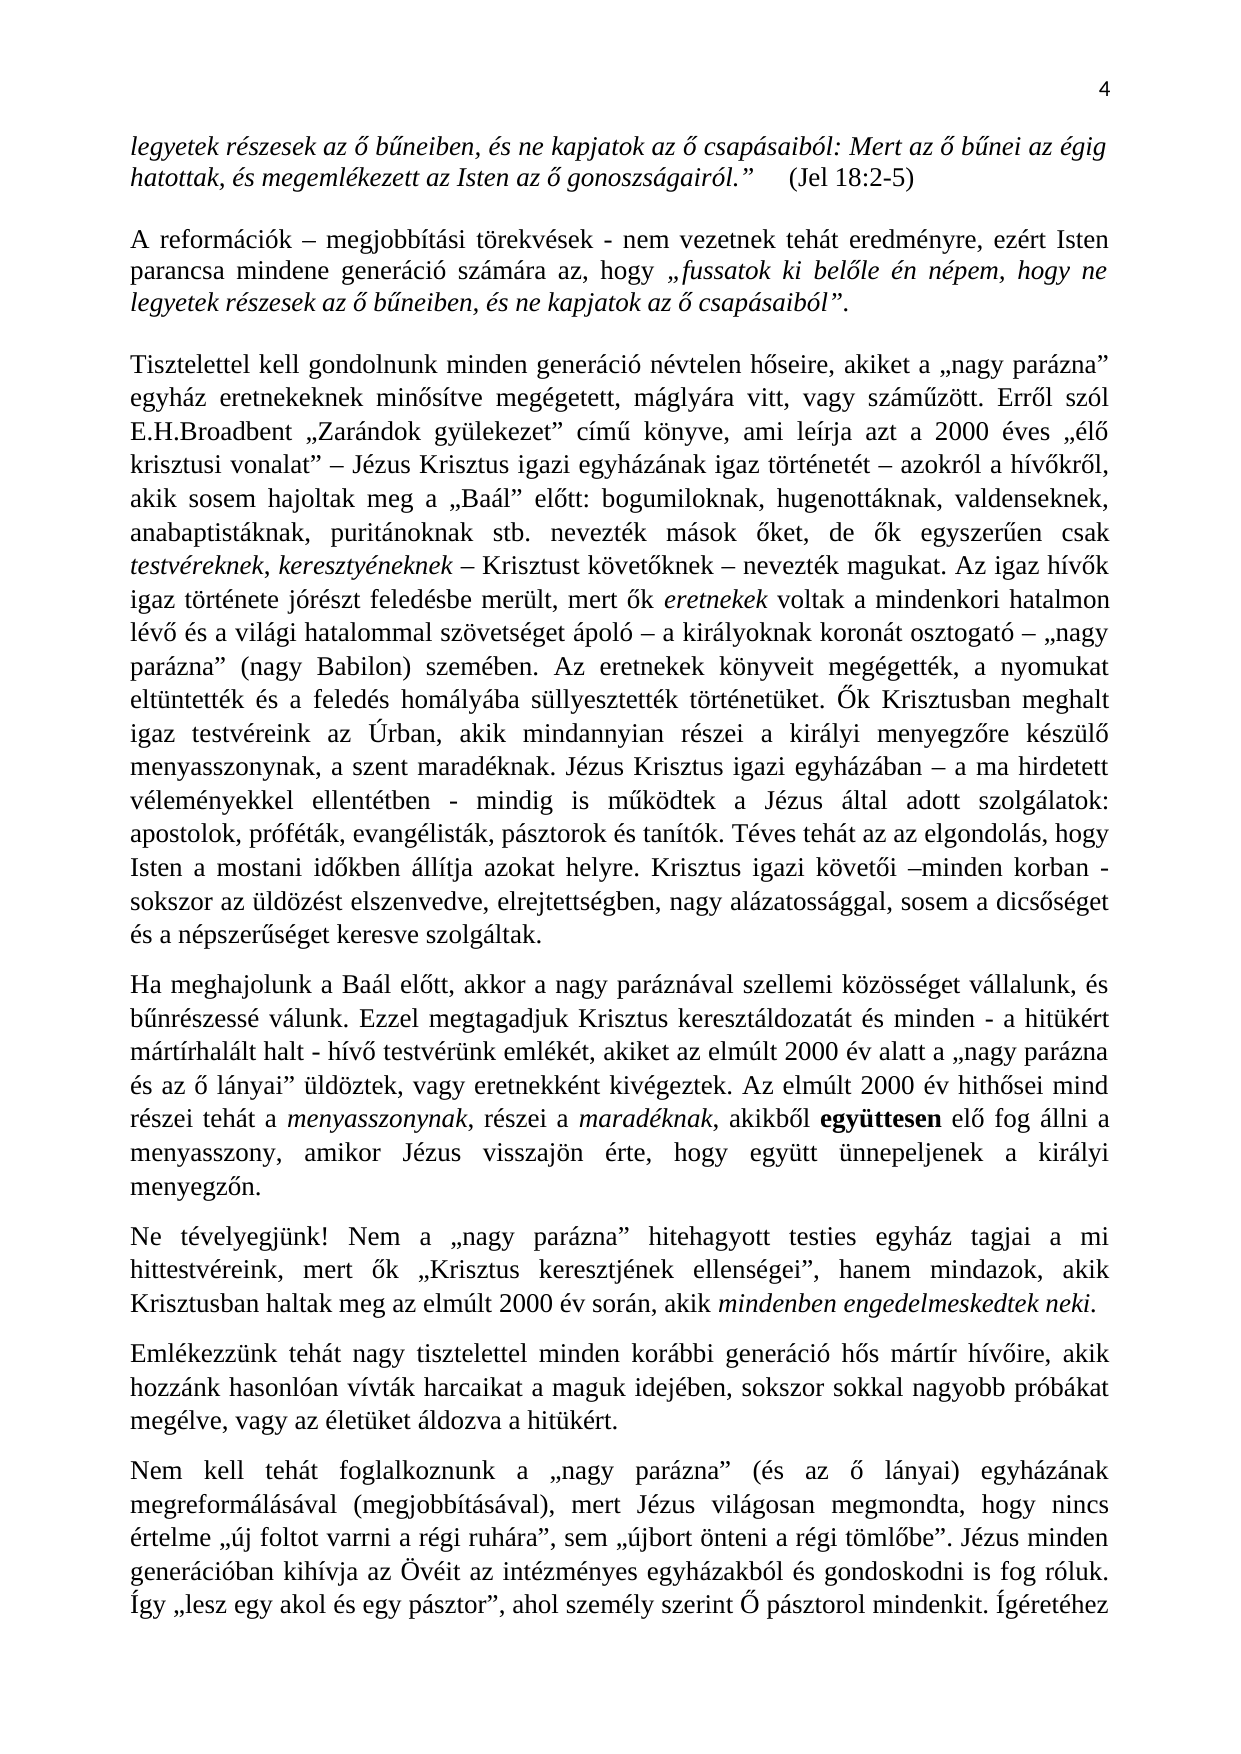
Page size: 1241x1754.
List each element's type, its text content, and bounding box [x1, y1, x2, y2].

text Tisztelettel kell gondolnunk minden generáció névtelen hőseire, akiket a „nagy parázna” egyház eretnekeknek minősítve megégetett, máglyára vitt, vagy száműzött. Erről szól E.H.Broadbent „Zarándok gyülekezet” című könyve, ami leírja azt a 2000 éves „élő krisztusi vonalat” – Jézus Krisztus igazi egyházának igaz történetét – azokról a hívőkről, akik sosem hajoltak meg a „Baál” előtt: bogumiloknak, hugenottáknak, valdenseknek, anabaptistáknak, puritánoknak stb. nevezték mások őket, de ők egyszerűen csak testvéreknek, keresztyéneknek – Krisztust követőknek – nevezték magukat. Az igaz hívők igaz története jórészt feledésbe merült, mert ők eretnekek voltak a mindenkori hatalmon lévő és a világi hatalommal szövetséget ápoló – a királyoknak koronát osztogató – „nagy parázna” (nagy Babilon) szemében. Az eretnekek könyveit megégették, a nyomukat eltüntették és a feledés homályába süllyesztették történetüket. Ők Krisztusban meghalt igaz testvéreink az Úrban, akik mindannyian részei a királyi menyegzőre készülő menyasszonynak, a szent maradéknak. Jézus Krisztus igazi egyházában – a ma hirdetett véleményekkel ellentétben - mindig is működtek a Jézus által adott szolgálatok: apostolok, próféták, evangélisták, pásztorok és tanítók. Téves tehát az az elgondolás, hogy Isten a mostani időkben állítja azokat helyre. Krisztus igazi követői –minden korban - sokszor az üldözést elszenvedve, elrejtettségben, nagy alázatossággal, sosem a dicsőséget és a népszerűséget keresve szolgáltak. [130, 348, 1110, 949]
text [130, 1454, 1110, 1620]
text A reformációk – megjobbítási törekvések - nem vezetnek tehát eredményre, ezért Isten parancsa mindene generáció számára az, hogy „fussatok ki belőle én népem, hogy ne legyetek részesek az ő bűneiben, és ne kapjatok az ő csapásaiból”. [130, 223, 1110, 317]
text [130, 130, 1110, 192]
text Emlékezzünk tehát nagy tisztelettel minden korábbi generáció hős mártír hívőire, akik hozzánk hasonlóan vívták harcaikat a maguk idejében, sokszor sokkal nagyobb próbákat megélve, vagy az életüket áldozva a hitükért. [130, 1337, 1110, 1435]
text Ha meghajolunk a Baál előtt, akkor a nagy paráznával szellemi közösséget vállalunk, és bűnrészessé válunk. Ezzel megtagadjuk Krisztus keresztáldozatát és minden - a hitükért mártírhalált halt - hívő testvérünk emlékét, akiket az elmúlt 2000 év alatt a „nagy parázna és az ő lányai” üldöztek, vagy eretnekként kivégeztek. Az elmúlt 2000 év hithősei mind részei tehát a menyasszonynak, részei a maradéknak, akikből együttesen elő fog állni a menyasszony, amikor Jézus visszajön érte, hogy együtt ünnepeljenek a királyi menyegzőn. [130, 968, 1110, 1201]
text Ne tévelyegjünk! Nem a „nagy parázna” hitehagyott testies egyház tagjai a mi hittestvéreink, mert ők „Krisztus keresztjének ellenségei”, hanem mindazok, akik Krisztusban haltak meg az elmúlt 2000 év során, akik mindenben engedelmeskedtek neki. [130, 1220, 1110, 1318]
